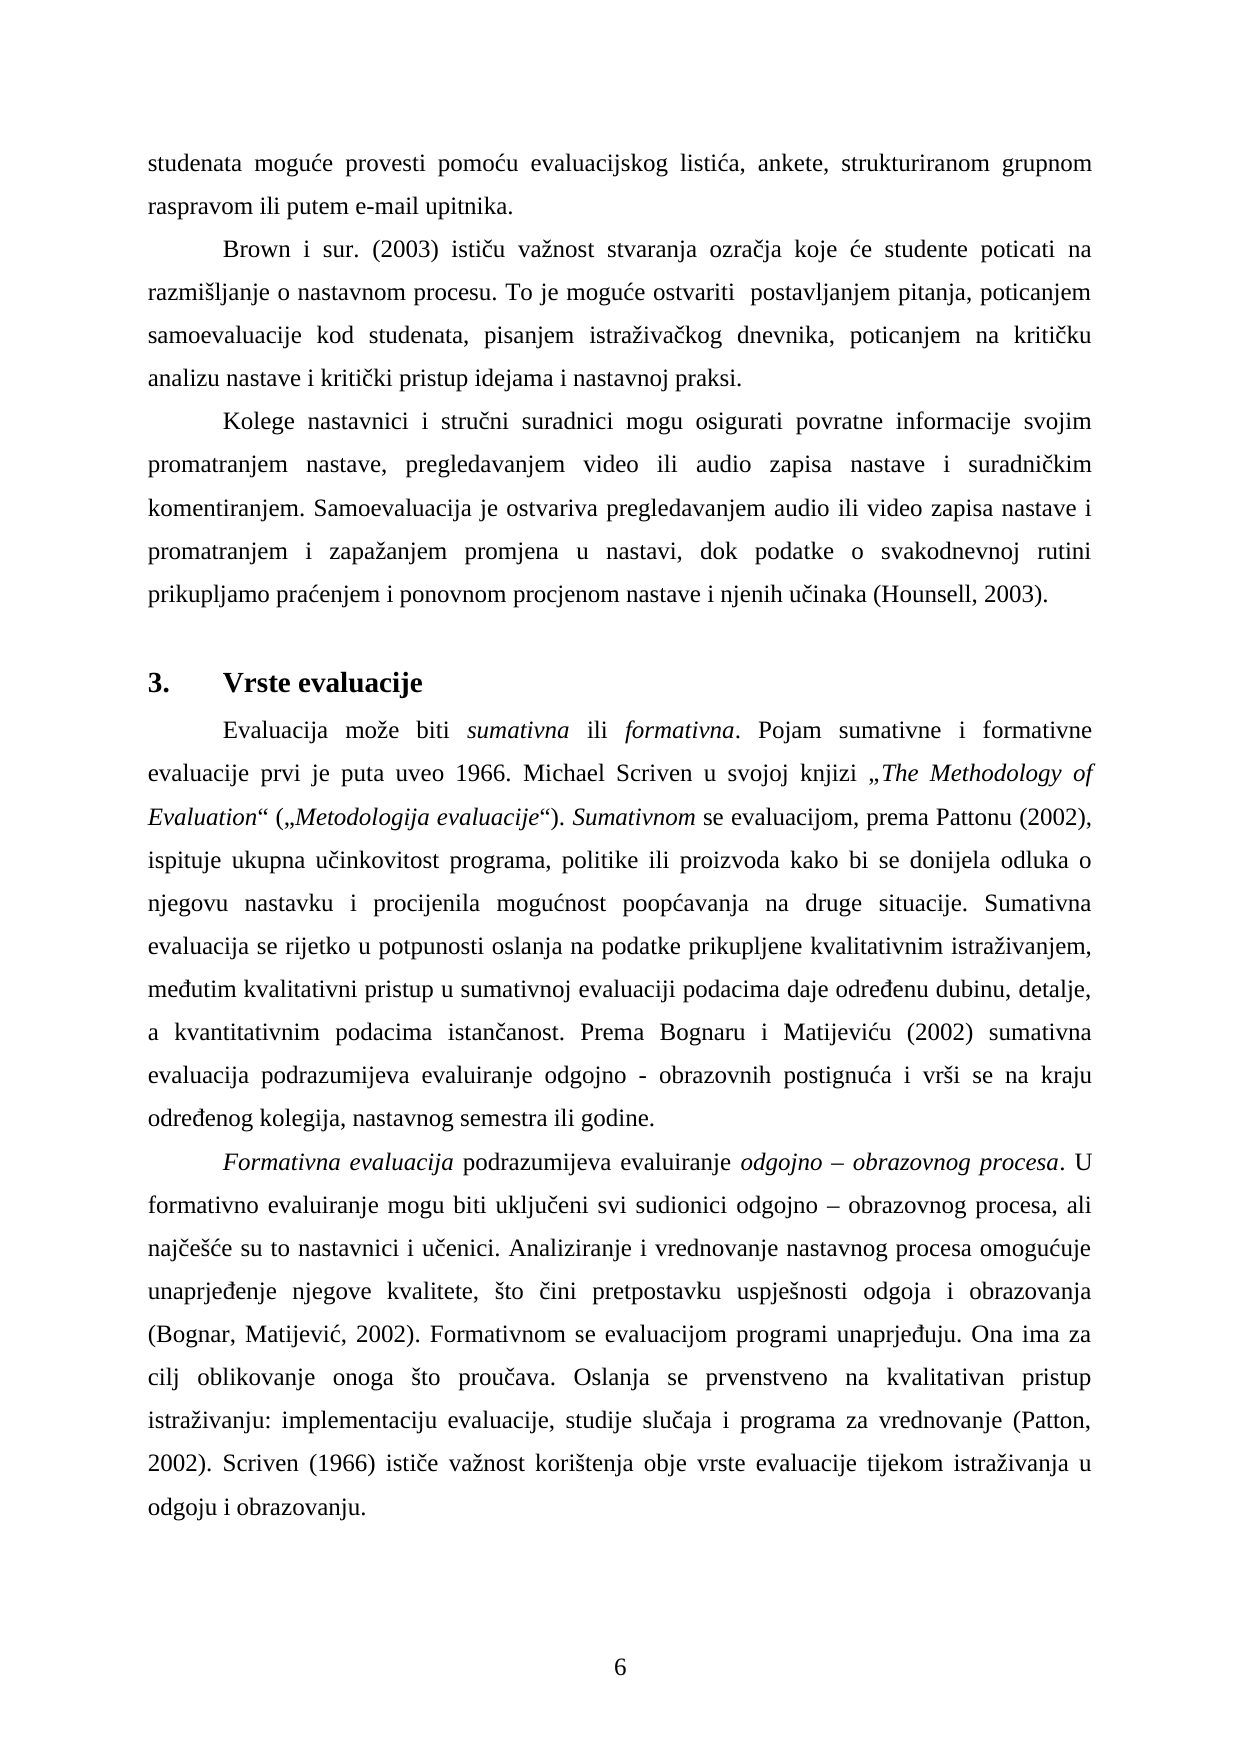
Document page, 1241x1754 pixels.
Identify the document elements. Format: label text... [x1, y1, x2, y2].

text Formativna evaluacija podrazumijeva evaluiranje odgojno – obrazovnog procesa. U formativno evaluiranje mogu biti uključeni svi sudionici odgojno – obrazovnog procesa, ali najčešće su to nastavnici i učenici. Analiziranje i vrednovanje nastavnog procesa omogućuje unaprjeđenje njegove kvalitete, što čini pretpostavku uspješnosti odgoja i obrazovanja (Bognar, Matijević, 2002). Formativnom se evaluacijom programi unaprjeđuju. Ona ima za cilj oblikovanje onoga što proučava. Oslanja se prvenstveno na kvalitativan pristup istraživanju: implementaciju evaluacije, studije slučaja i programa za vrednovanje (Patton, 2002). Scriven (1966) ističe važnost korištenja obje vrste evaluacije tijekom istraživanja u odgoju i obrazovanju. [148, 1147, 1093, 1520]
list Vrste evaluacije [148, 665, 1093, 699]
text Kolege nastavnici i stručni suradnici mogu osigurati povratne informacije svojim promatranjem nastave, pregledavanjem video ili audio zapisa nastave i suradničkim komentiranjem. Samoevaluacija je ostvariva pregledavanjem audio ili video zapisa nastave i promatranjem i zapažanjem promjena u nastavi, dok podatke o svakodnevnoj rutini prikupljamo praćenjem i ponovnom procjenom nastave i njenih učinaka (Hounsell, 2003). [148, 406, 1093, 608]
text Brown i sur. (2003) ističu važnost stvaranja ozračja koje će studente poticati na razmišljanje o nastavnom procesu. To je moguće ostvariti postavljanjem pitanja, poticanjem samoevaluacije kod studenata, pisanjem istraživačkog dnevnika, poticanjem na kritičku analizu nastave i kritički pristup idejama i nastavnoj praksi. [148, 234, 1093, 392]
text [148, 148, 1093, 219]
text Evaluacija može biti sumativna ili formativna. Pojam sumativne i formativne evaluacije prvi je puta uveo 1966. Michael Scriven u svojoj knjizi „The Methodology of Evaluation“ („Metodologija evaluacije“). Sumativnom se evaluacijom, prema Pattonu (2002), ispituje ukupna učinkovitost programa, politike ili proizvoda kako bi se donijela odluka o njegovu nastavku i procijenila mogućnost poopćavanja na druge situacije. Sumativna evaluacija se rijetko u potpunosti oslanja na podatke prikupljene kvalitativnim istraživanjem, međutim kvalitativni pristup u sumativnoj evaluaciji podacima daje određenu dubinu, detalje, a kvantitativnim podacima istančanost. Prema Bognaru i Matijeviću (2002) sumativna evaluacija podrazumijeva evaluiranje odgojno - obrazovnih postignuća i vrši se na kraju određenog kolegija, nastavnog semestra ili godine. [148, 715, 1093, 1132]
